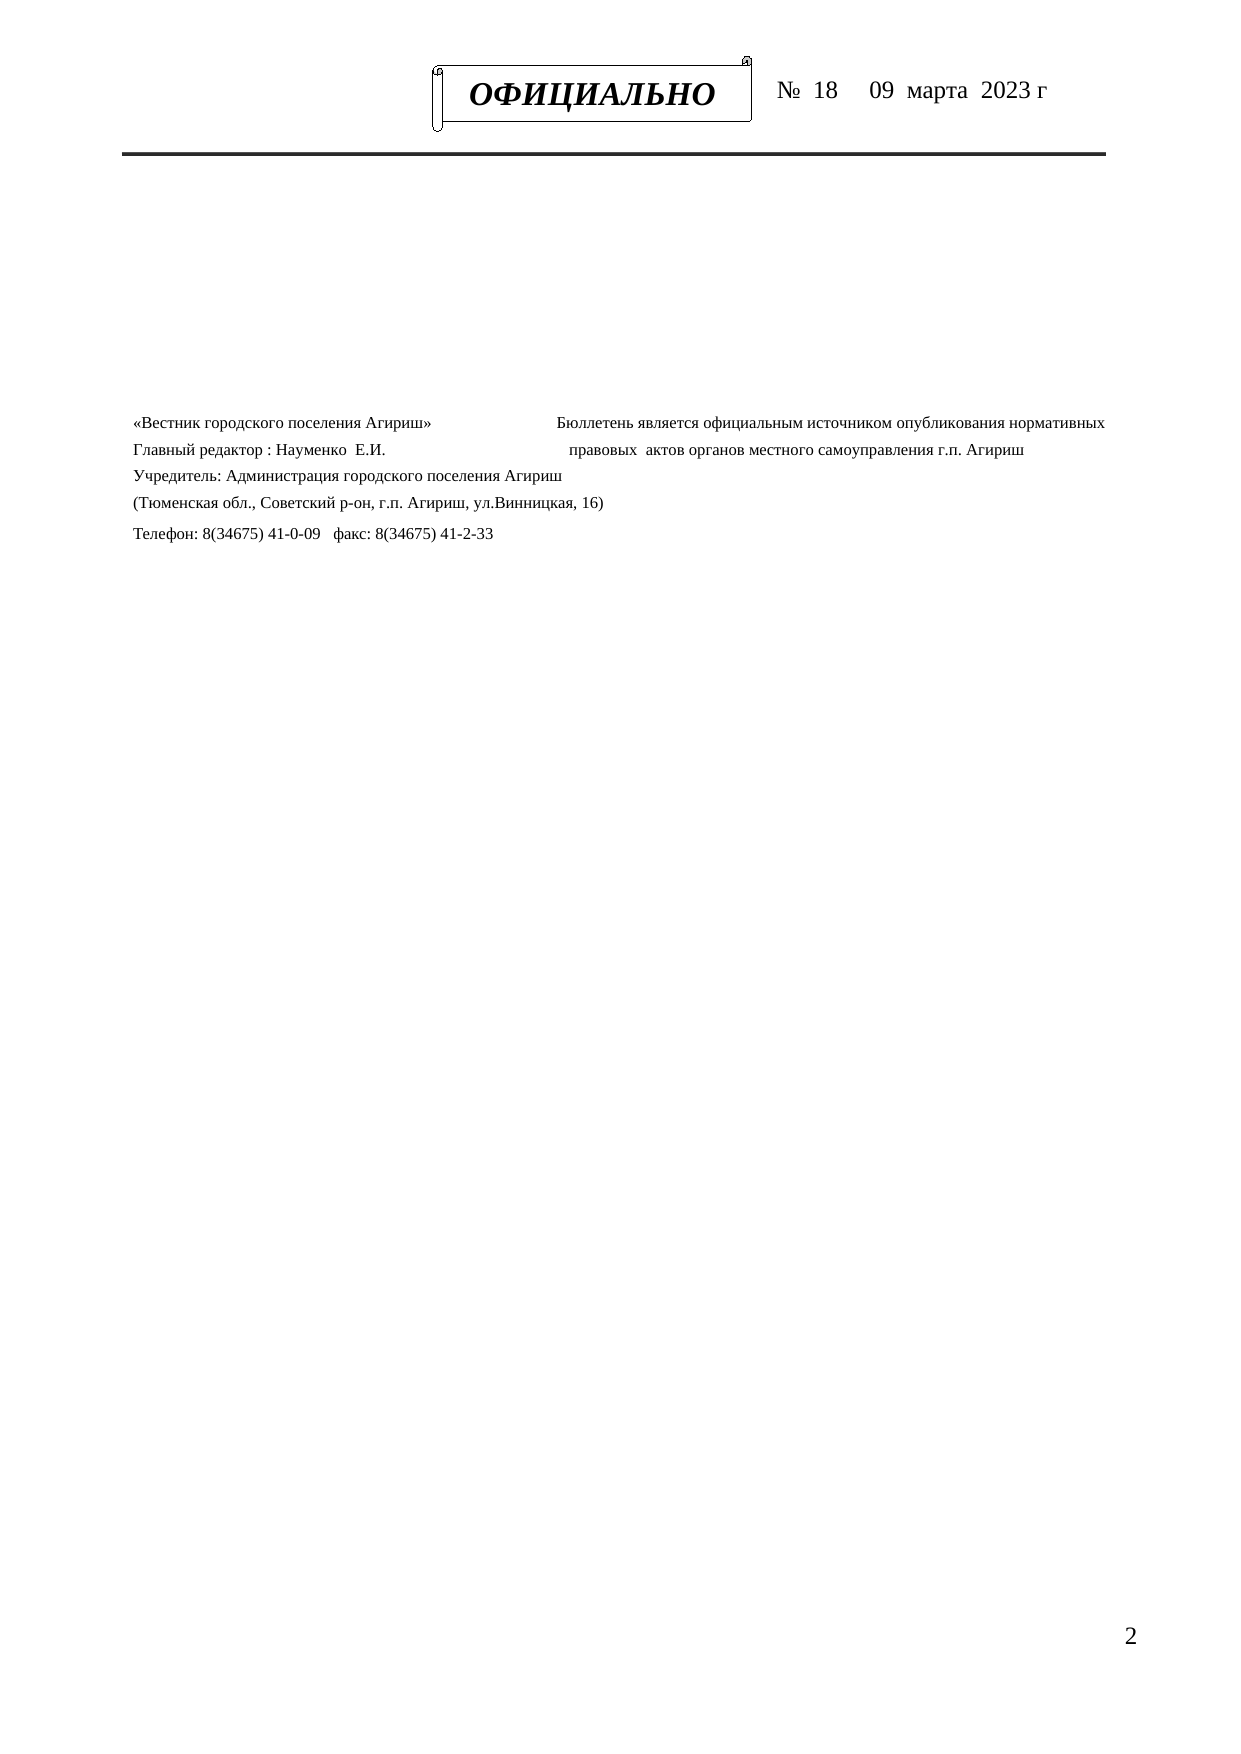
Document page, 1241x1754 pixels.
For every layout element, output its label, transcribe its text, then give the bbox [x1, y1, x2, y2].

text Учредитель: Администрация городского поселения Агириш [133, 470, 1137, 485]
text Главный редактор : Науменко Е.И. правовых актов органов местного самоуправления г.п. Агириш [133, 443, 1137, 458]
text (Тюменская обл., Советский р-он, г.п. Агириш, ул.Винницкая, 16) [133, 497, 1137, 512]
text Телефон: 8(34675) 41-0-09 факс: 8(34675) 41-2-33 [133, 524, 1137, 543]
text «Вестник городского поселения Агириш» Бюллетень является официальным источником опубликования нормативных [133, 417, 716, 431]
